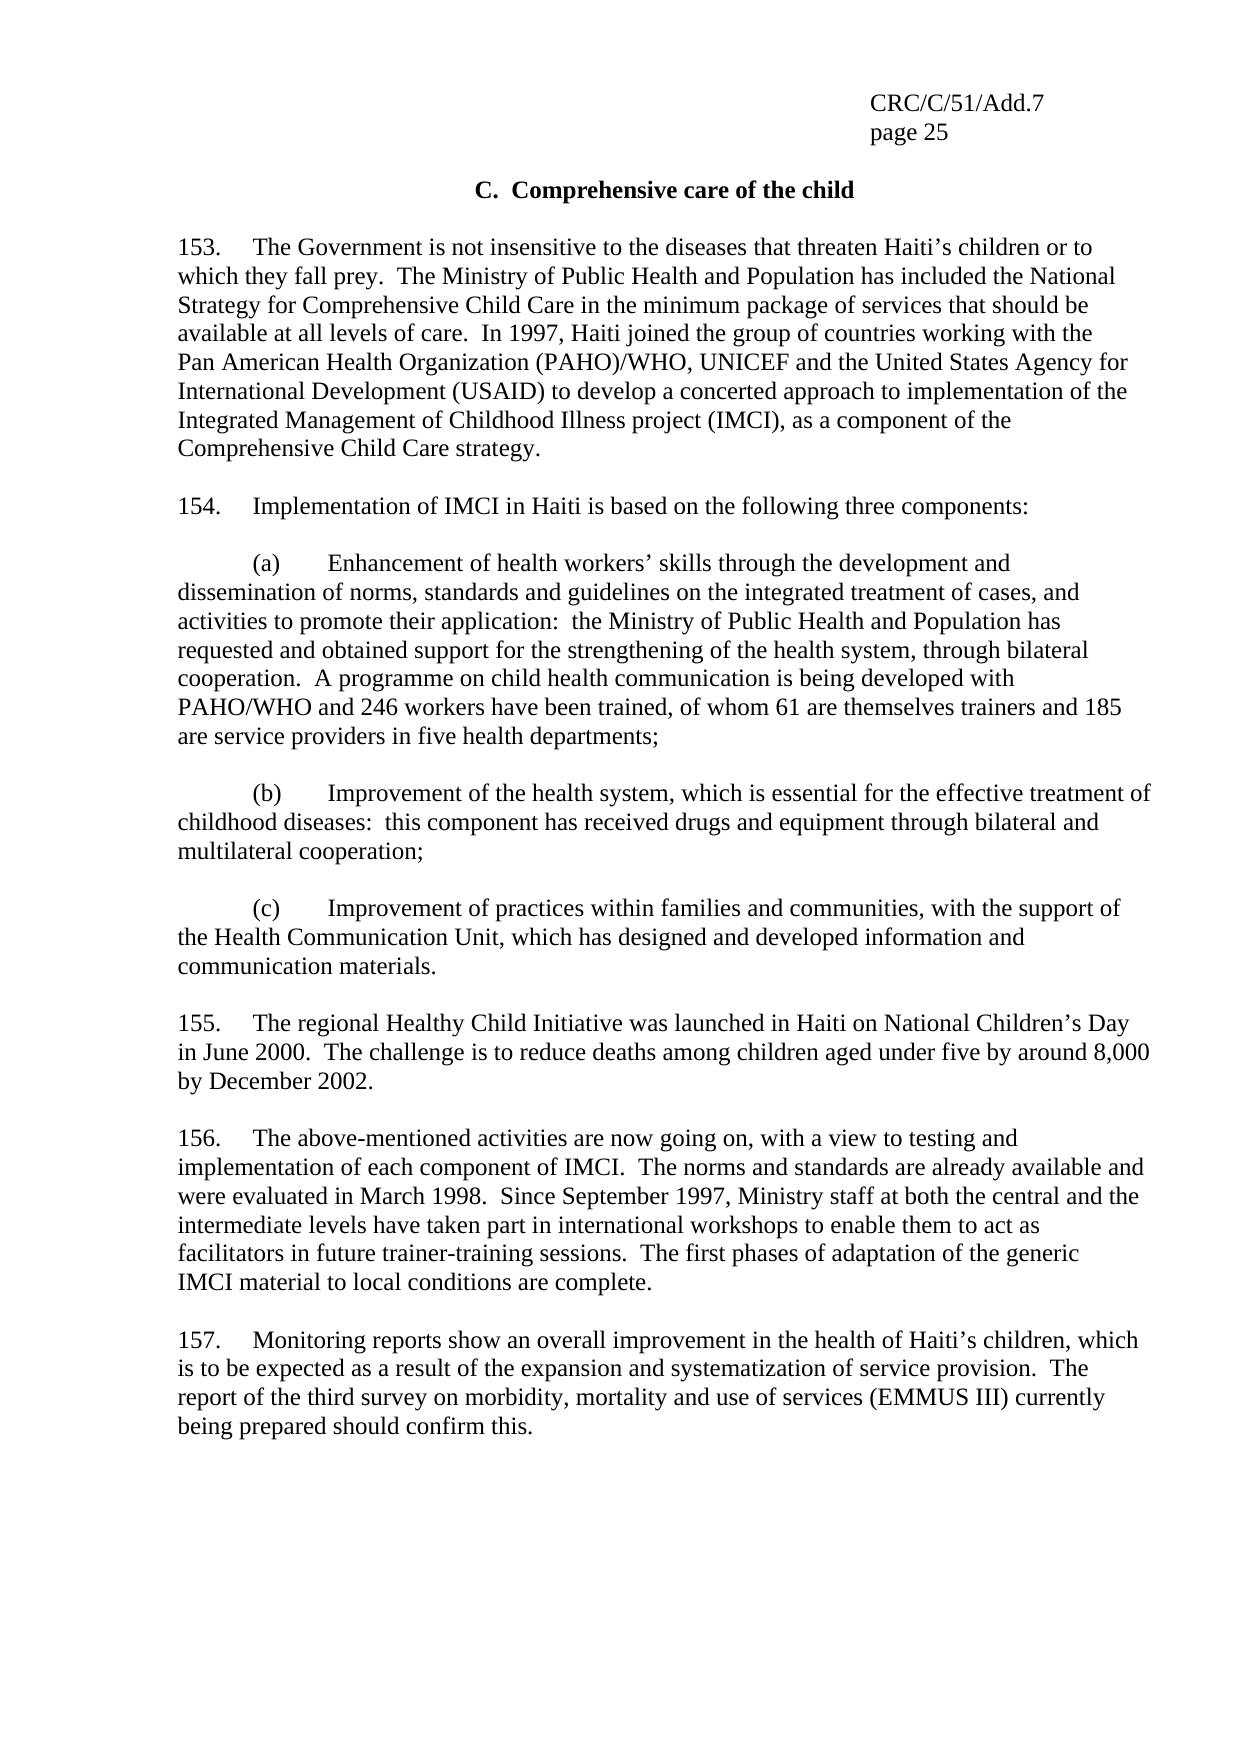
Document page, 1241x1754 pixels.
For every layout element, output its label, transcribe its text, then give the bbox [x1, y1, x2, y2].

subtitle C. Comprehensive care of the child [177, 175, 1152, 203]
text (a) Enhancement of health workers’ skills through the development and dissemination of norms, standards and guidelines on the integrated treatment of cases, and activities to promote their application: the Ministry of Public Health and Population has requested and obtained support for the strengthening of the health system, through bilateral cooperation. A programme on child health communication is being developed with PAHO/WHO and 246 workers have been trained, of whom 61 are themselves trainers and 185 are service providers in five health departments; [177, 548, 1152, 750]
text 155. The regional Healthy Child Initiative was launched in Haiti on National Children’s Day in June 2000. The challenge is to reduce deaths among children aged under five by around 8,000 by December 2002. [177, 1008, 1152, 1095]
text (b) Improvement of the health system, which is essential for the effective treatment of childhood diseases: this component has received drugs and equipment through bilateral and multilateral cooperation; [177, 778, 1152, 865]
text 156. The above-mentioned activities are now going on, with a view to testing and implementation of each component of IMCI. The norms and standards are already available and were evaluated in March 1998. Since September 1997, Ministry staff at both the central and the intermediate levels have taken part in international workshops to enable them to act as facilitators in future trainer-training sessions. The first phases of adaptation of the generic IMCI material to local conditions are complete. [177, 1123, 1152, 1296]
text 153. The Government is not insensitive to the diseases that threaten Haiti’s children or to which they fall prey. The Ministry of Public Health and Population has included the National Strategy for Comprehensive Child Care in the minimum package of services that should be available at all levels of care. In 1997, Haiti joined the group of countries working with the Pan American Health Organization (PAHO)/WHO, UNICEF and the United States Agency for International Development (USAID) to develop a concerted approach to implementation of the Integrated Management of Childhood Illness project (IMCI), as a component of the Comprehensive Child Care strategy. [177, 232, 1152, 462]
text 157. Monitoring reports show an overall improvement in the health of Haiti’s children, which is to be expected as a result of the expansion and systematization of service provision. The report of the third survey on morbidity, mortality and use of services (EMMUS III) currently being prepared should confirm this. [177, 1325, 1152, 1440]
text (c) Improvement of practices within families and communities, with the support of the Health Communication Unit, which has designed and developed information and communication materials. [177, 893, 1152, 980]
text 154. Implementation of IMCI in Haiti is based on the following three components: [177, 491, 1152, 520]
